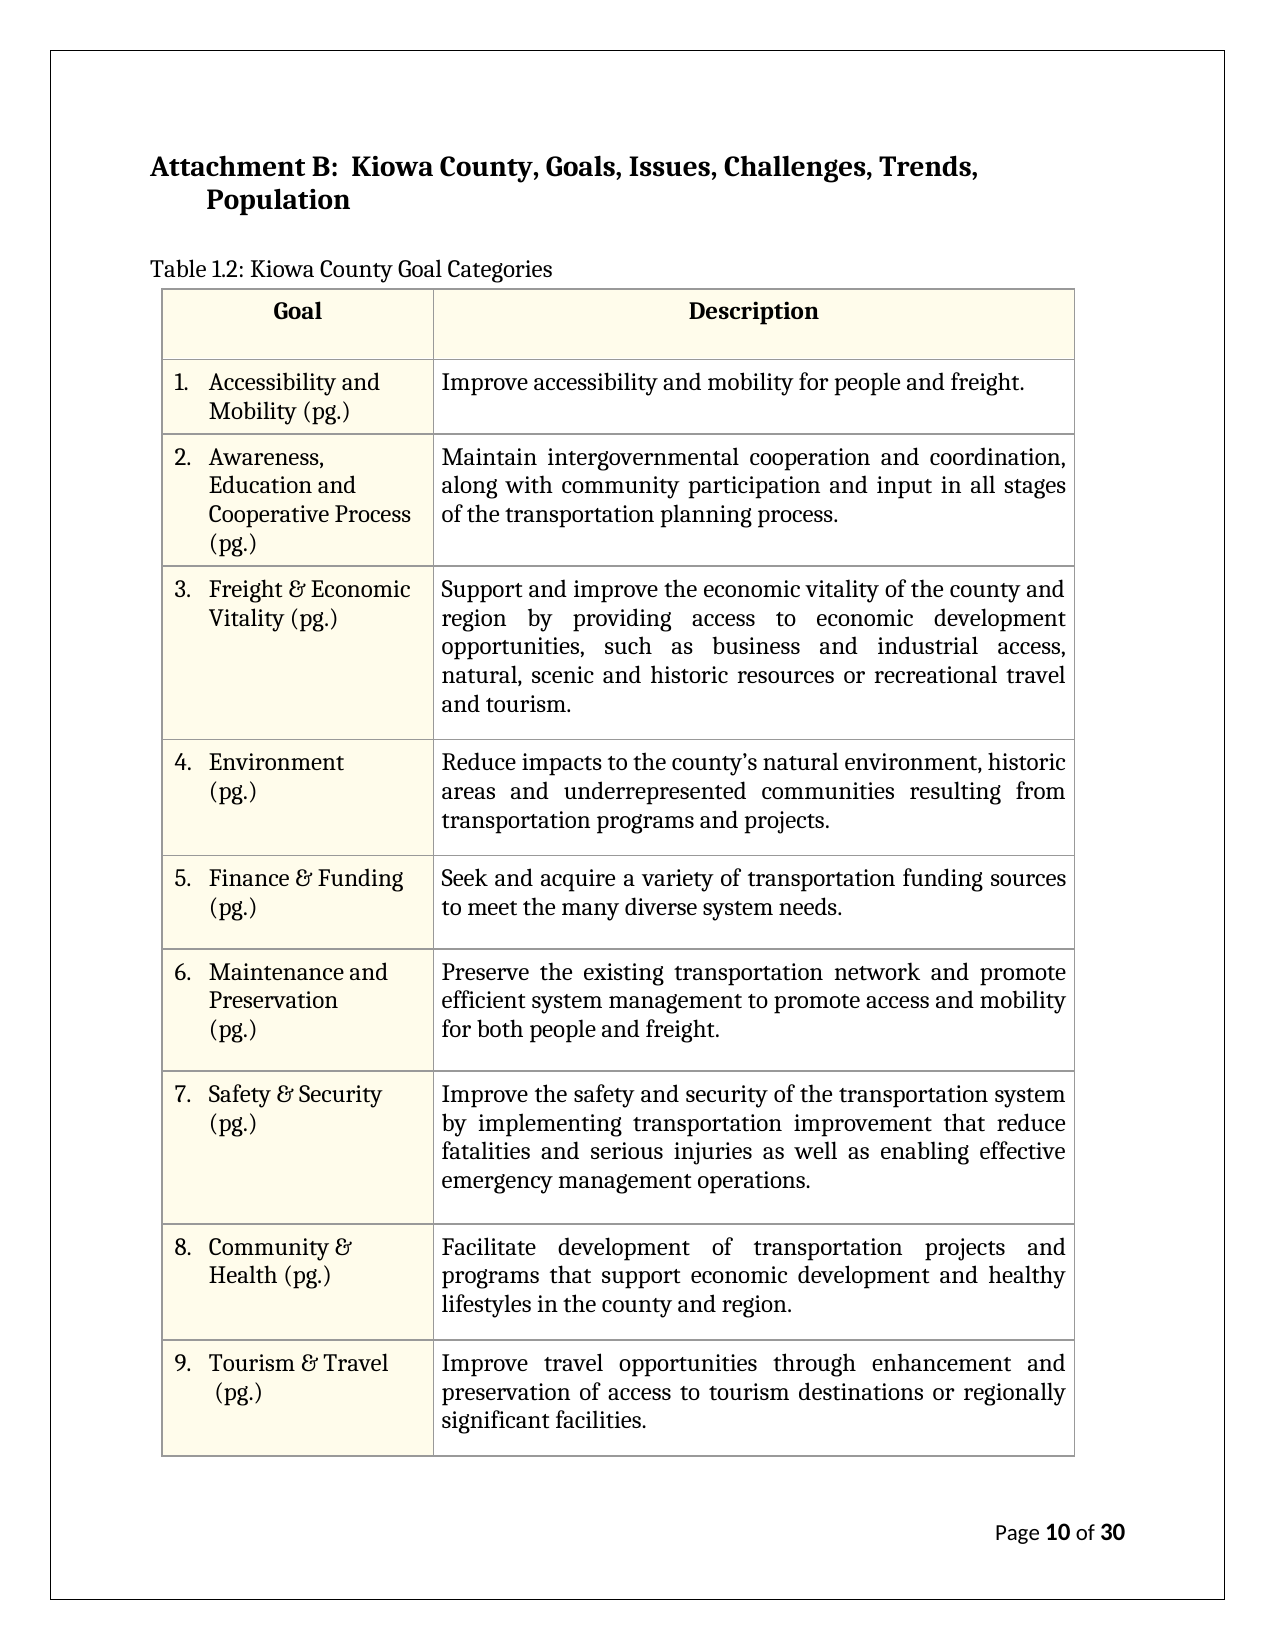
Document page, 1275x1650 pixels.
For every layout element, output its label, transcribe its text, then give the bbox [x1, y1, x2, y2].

table_cell Freight & Economic Vitality (pg.) [163, 567, 433, 739]
table_cell Environment (pg.) [163, 740, 433, 855]
table_cell Seek and acquire a variety of transportation funding sources to meet the many diverse system needs. [434, 856, 1074, 948]
table_cell Facilitate development of transportation projects and programs that support economic development and healthy lifestyles in the county and region. [434, 1225, 1074, 1339]
table_cell Preserve the existing transportation network and promote efficient system management to promote access and mobility for both people and freight. [434, 950, 1074, 1070]
table_cell Reduce impacts to the county’s natural environment, historic areas and underrepresented communities resulting from transportation programs and projects. [434, 740, 1074, 855]
table_cell Safety & Security (pg.) [163, 1072, 433, 1223]
list Attachment B: Kiowa County, Goals, Issues, Challenges, Trends, Population [150, 150, 1125, 217]
table_cell Accessibility and Mobility (pg.) [163, 360, 433, 433]
table_cell Tourism & Travel (pg.) [163, 1341, 433, 1455]
table_cell Improve travel opportunities through enhancement and preservation of access to tourism destinations or regionally significant facilities. [434, 1341, 1074, 1455]
table_cell Maintain intergovernmental cooperation and coordination, along with community participation and input in all stages of the transportation planning process. [434, 435, 1074, 565]
subtitle Table 1.2: Kiowa County Goal Categories [150, 255, 1125, 283]
table_header Description [434, 290, 1074, 358]
table_cell Improve accessibility and mobility for people and freight. [434, 360, 1074, 433]
table_cell Support and improve the economic vitality of the county and region by providing access to economic development opportunities, such as business and industrial access, natural, scenic and historic resources or recreational travel and tourism. [434, 567, 1074, 739]
table_cell Improve the safety and security of the transportation system by implementing transportation improvement that reduce fatalities and serious injuries as well as enabling effective emergency management operations. [434, 1072, 1074, 1223]
table_cell Awareness, Education and Cooperative Process (pg.) [163, 435, 433, 565]
table_header Goal [163, 290, 433, 358]
table_cell Finance & Funding (pg.) [163, 856, 433, 948]
table_cell Community & Health (pg.) [163, 1225, 433, 1339]
table_cell Maintenance and Preservation (pg.) [163, 950, 433, 1070]
